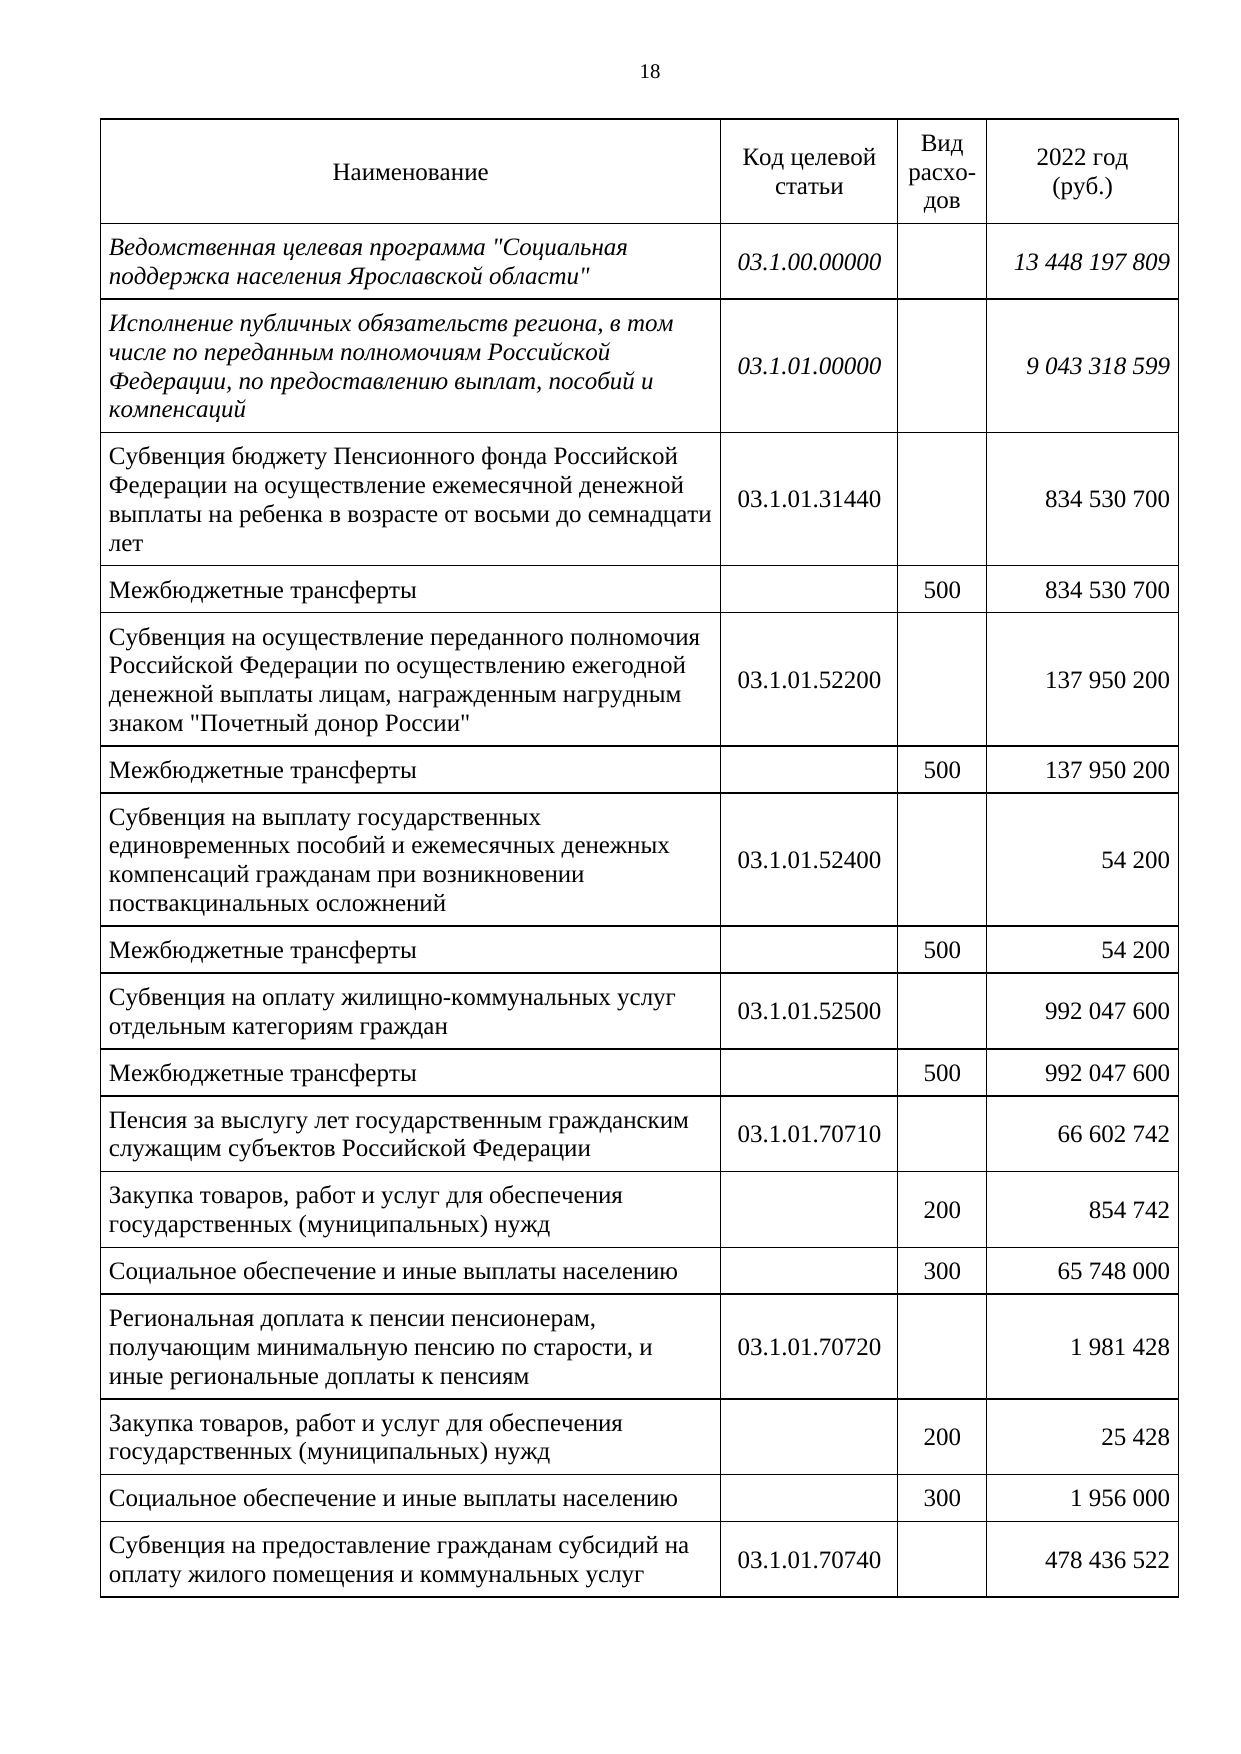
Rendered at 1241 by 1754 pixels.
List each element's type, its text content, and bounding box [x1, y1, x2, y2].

table_cell Ведомственная целевая программа "Социальная поддержка населения Ярославской области" [101, 224, 720, 298]
table_cell Субвенция на предоставление гражданам субсидий на оплату жилого помещения и коммунальных услуг [101, 1522, 720, 1596]
table_cell [721, 927, 897, 972]
table_cell 500 [898, 927, 986, 972]
table_cell 854 742 [987, 1172, 1178, 1246]
table_cell 478 436 522 [987, 1522, 1178, 1596]
table_cell 137 950 200 [987, 747, 1178, 792]
table_cell 834 530 700 [987, 566, 1178, 612]
table_cell [898, 613, 986, 745]
table_cell [898, 794, 986, 925]
table_cell 54 200 [987, 794, 1178, 925]
table_cell 9 043 318 599 [987, 300, 1178, 432]
table_cell 1 956 000 [987, 1475, 1178, 1521]
table_cell 66 602 742 [987, 1097, 1178, 1171]
table_cell 1 981 428 [987, 1295, 1178, 1398]
table_cell [721, 1475, 897, 1521]
table_cell 03.1.01.31440 [721, 433, 897, 565]
table_cell 200 [898, 1172, 986, 1246]
table_header Код целевой статьи [721, 120, 897, 223]
table_cell 03.1.01.52200 [721, 613, 897, 745]
table_cell 03.1.01.70710 [721, 1097, 897, 1171]
table_cell Закупка товаров, работ и услуг для обеспечения государственных (муниципальных) нужд [101, 1172, 720, 1246]
table_cell [898, 974, 986, 1048]
table_header 2022 год (руб.) [987, 120, 1178, 223]
table_cell [898, 1522, 986, 1596]
table_cell Региональная доплата к пенсии пенсионерам, получающим минимальную пенсию по старости, и иные региональные доплаты к пенсиям [101, 1295, 720, 1398]
table_cell 300 [898, 1475, 986, 1521]
table_cell 992 047 600 [987, 1050, 1178, 1095]
table_cell 03.1.01.70740 [721, 1522, 897, 1596]
table_cell Межбюджетные трансферты [101, 566, 720, 612]
table_cell 03.1.00.00000 [721, 224, 897, 298]
table_cell 03.1.01.52400 [721, 794, 897, 925]
table_header Вид расхо-дов [898, 120, 986, 223]
table_cell 200 [898, 1400, 986, 1473]
table_cell 13 448 197 809 [987, 224, 1178, 298]
table_cell 03.1.01.52500 [721, 974, 897, 1048]
table_cell [898, 1295, 986, 1398]
table_cell 500 [898, 1050, 986, 1095]
table_cell [898, 300, 986, 432]
table_cell Субвенция на оплату жилищно-коммунальных услуг отдельным категориям граждан [101, 974, 720, 1048]
table_cell Закупка товаров, работ и услуг для обеспечения государственных (муниципальных) нужд [101, 1400, 720, 1473]
table_cell Социальное обеспечение и иные выплаты населению [101, 1475, 720, 1521]
table_cell Исполнение публичных обязательств региона, в том числе по переданным полномочиям Российской Федерации, по предоставлению выплат, пособий и компенсаций [101, 300, 720, 432]
table_header Наименование [101, 120, 720, 223]
table_cell Социальное обеспечение и иные выплаты населению [101, 1248, 720, 1293]
table_cell [898, 1097, 986, 1171]
table_cell Субвенция на осуществление переданного полномочия Российской Федерации по осуществлению ежегодной денежной выплаты лицам, награжденным нагрудным знаком "Почетный донор России" [101, 613, 720, 745]
table_cell Межбюджетные трансферты [101, 1050, 720, 1095]
table_cell 65 748 000 [987, 1248, 1178, 1293]
table_cell Субвенция бюджету Пенсионного фонда Российской Федерации на осуществление ежемесячной денежной выплаты на ребенка в возрасте от восьми до семнадцати лет [101, 433, 720, 565]
table_cell [721, 747, 897, 792]
table_cell 834 530 700 [987, 433, 1178, 565]
table_cell 54 200 [987, 927, 1178, 972]
table_cell [898, 224, 986, 298]
table_cell [721, 1050, 897, 1095]
table_cell 137 950 200 [987, 613, 1178, 745]
table_cell 500 [898, 747, 986, 792]
table_cell 300 [898, 1248, 986, 1293]
table_cell Субвенция на выплату государственных единовременных пособий и ежемесячных денежных компенсаций гражданам при возникновении поствакцинальных осложнений [101, 794, 720, 925]
table_cell 03.1.01.70720 [721, 1295, 897, 1398]
table_cell 500 [898, 566, 986, 612]
table_cell [721, 1248, 897, 1293]
table_cell Межбюджетные трансферты [101, 747, 720, 792]
table_cell [898, 433, 986, 565]
table_cell 25 428 [987, 1400, 1178, 1473]
table_cell 992 047 600 [987, 974, 1178, 1048]
table_cell Межбюджетные трансферты [101, 927, 720, 972]
table_cell 03.1.01.00000 [721, 300, 897, 432]
table_cell [721, 1172, 897, 1246]
table_cell Пенсия за выслугу лет государственным гражданским служащим субъектов Российской Федерации [101, 1097, 720, 1171]
table_cell [721, 1400, 897, 1473]
table_cell [721, 566, 897, 612]
